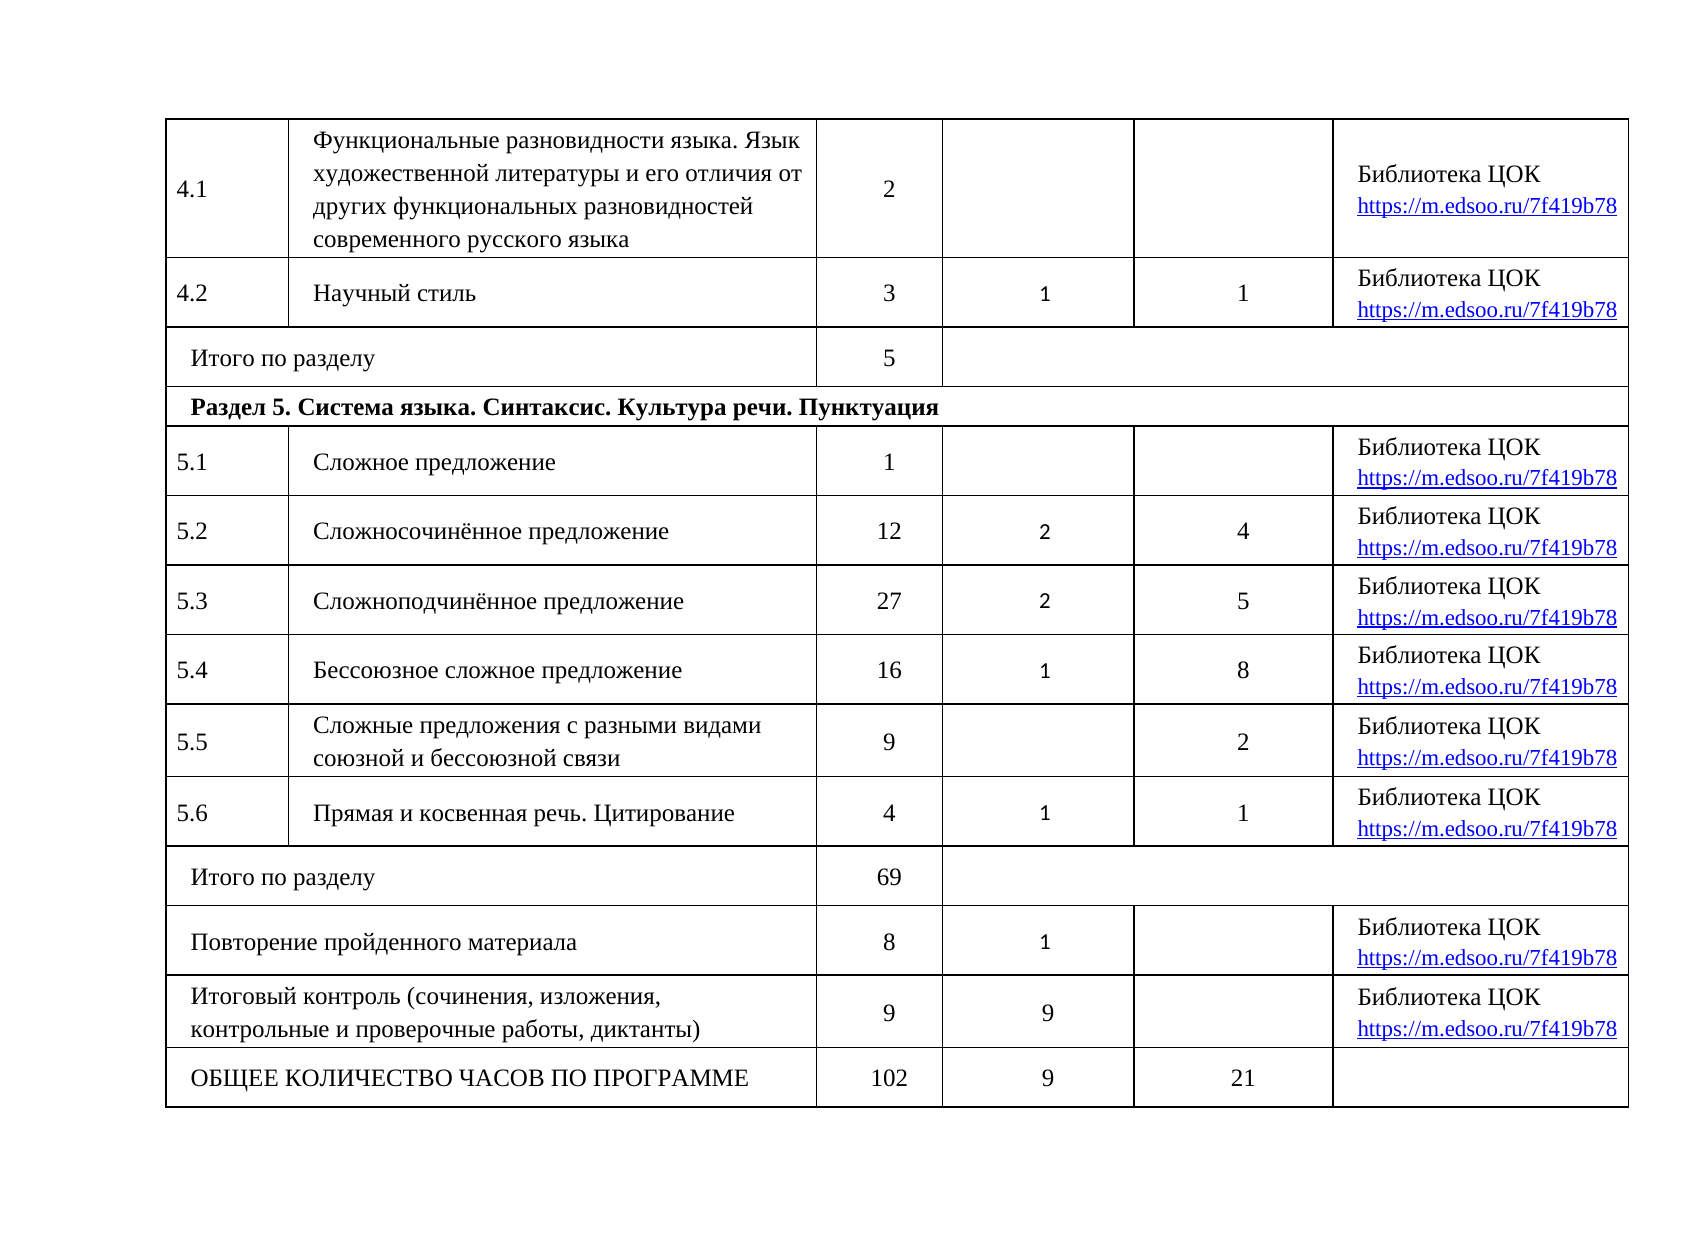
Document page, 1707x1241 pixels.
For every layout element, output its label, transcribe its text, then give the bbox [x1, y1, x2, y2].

table_cell Научный стиль [289, 258, 816, 326]
table_cell 16 [817, 635, 942, 703]
table_cell [1135, 427, 1332, 494]
table_cell 5.6 [167, 777, 288, 845]
table_cell ОБЩЕЕ КОЛИЧЕСТВО ЧАСОВ ПО ПРОГРАММЕ [167, 1048, 816, 1106]
table_cell Библиотека ЦОК https://m.edsoo.ru/7f419b78 [1334, 705, 1628, 776]
table_cell Библиотека ЦОК https://m.edsoo.ru/7f419b78 [1334, 906, 1628, 974]
table_cell 21 [1135, 1048, 1332, 1106]
table_cell [1135, 120, 1332, 257]
table_cell 4.1 [167, 120, 288, 257]
table_cell [943, 705, 1133, 776]
table_cell 5.1 [167, 427, 288, 494]
table_cell [1135, 976, 1332, 1047]
table_cell 3 [817, 258, 942, 326]
table_cell Сложные предложения с разными видами союзной и бессоюзной связи [289, 705, 816, 776]
table_cell 2 [943, 496, 1133, 564]
table_cell 9 [943, 976, 1133, 1047]
table_cell 2 [943, 566, 1133, 634]
table_cell [1334, 1048, 1628, 1106]
table_cell Прямая и косвенная речь. Цитирование [289, 777, 816, 845]
table_cell Сложносочинённое предложение [289, 496, 816, 564]
table_cell Бессоюзное сложное предложение [289, 635, 816, 703]
table_cell 12 [817, 496, 942, 564]
table_cell 69 [817, 847, 942, 905]
table_cell 5.3 [167, 566, 288, 634]
table_cell [943, 120, 1133, 257]
table_cell 5 [817, 328, 942, 386]
table_cell [1135, 906, 1332, 974]
table_cell [943, 328, 1628, 386]
table_cell Сложноподчинённое предложение [289, 566, 816, 634]
table_cell 8 [1135, 635, 1332, 703]
table_cell Функциональные разновидности языка. Язык художественной литературы и его отличия от других функциональных разновидностей современного русского языка [289, 120, 816, 257]
table_cell 2 [1135, 705, 1332, 776]
table_cell 1 [943, 258, 1133, 326]
table_cell Итого по разделу [167, 328, 816, 386]
table_cell Итого по разделу [167, 847, 816, 905]
table_cell [943, 847, 1628, 905]
table_cell Библиотека ЦОК https://m.edsoo.ru/7f419b78 [1334, 566, 1628, 634]
table_cell 9 [943, 1048, 1133, 1106]
table_cell 5.4 [167, 635, 288, 703]
table_cell 5 [1135, 566, 1332, 634]
table_cell Библиотека ЦОК https://m.edsoo.ru/7f419b78 [1334, 496, 1628, 564]
table_cell 1 [943, 635, 1133, 703]
table_cell 5.2 [167, 496, 288, 564]
table_cell Библиотека ЦОК https://m.edsoo.ru/7f419b78 [1334, 976, 1628, 1047]
table_cell Библиотека ЦОК https://m.edsoo.ru/7f419b78 [1334, 258, 1628, 326]
table_cell Повторение пройденного материала [167, 906, 816, 974]
table_cell 5.5 [167, 705, 288, 776]
table_cell 4 [817, 777, 942, 845]
table_cell 1 [817, 427, 942, 494]
table_cell 8 [817, 906, 942, 974]
table_cell 1 [943, 777, 1133, 845]
table_cell Библиотека ЦОК https://m.edsoo.ru/7f419b78 [1334, 635, 1628, 703]
table_cell 27 [817, 566, 942, 634]
table_cell 1 [1135, 258, 1332, 326]
table_cell Итоговый контроль (сочинения, изложения, контрольные и проверочные работы, диктанты) [167, 976, 816, 1047]
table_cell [1334, 120, 1628, 257]
table_cell Библиотека ЦОК https://m.edsoo.ru/7f419b78 [1334, 427, 1628, 494]
table_cell 9 [817, 976, 942, 1047]
table_cell 4.2 [167, 258, 288, 326]
table_cell Раздел 5. Система языка. Синтаксис. Культура речи. Пунктуация [167, 387, 1628, 425]
table_cell 4 [1135, 496, 1332, 564]
table_cell 9 [817, 705, 942, 776]
table_cell [943, 427, 1133, 494]
table_cell Библиотека ЦОК https://m.edsoo.ru/7f419b78 [1334, 777, 1628, 845]
table_cell 102 [817, 1048, 942, 1106]
table_cell 1 [943, 906, 1133, 974]
table_cell 1 [1135, 777, 1332, 845]
table_cell 2 [817, 120, 942, 257]
table_cell Сложное предложение [289, 427, 816, 494]
